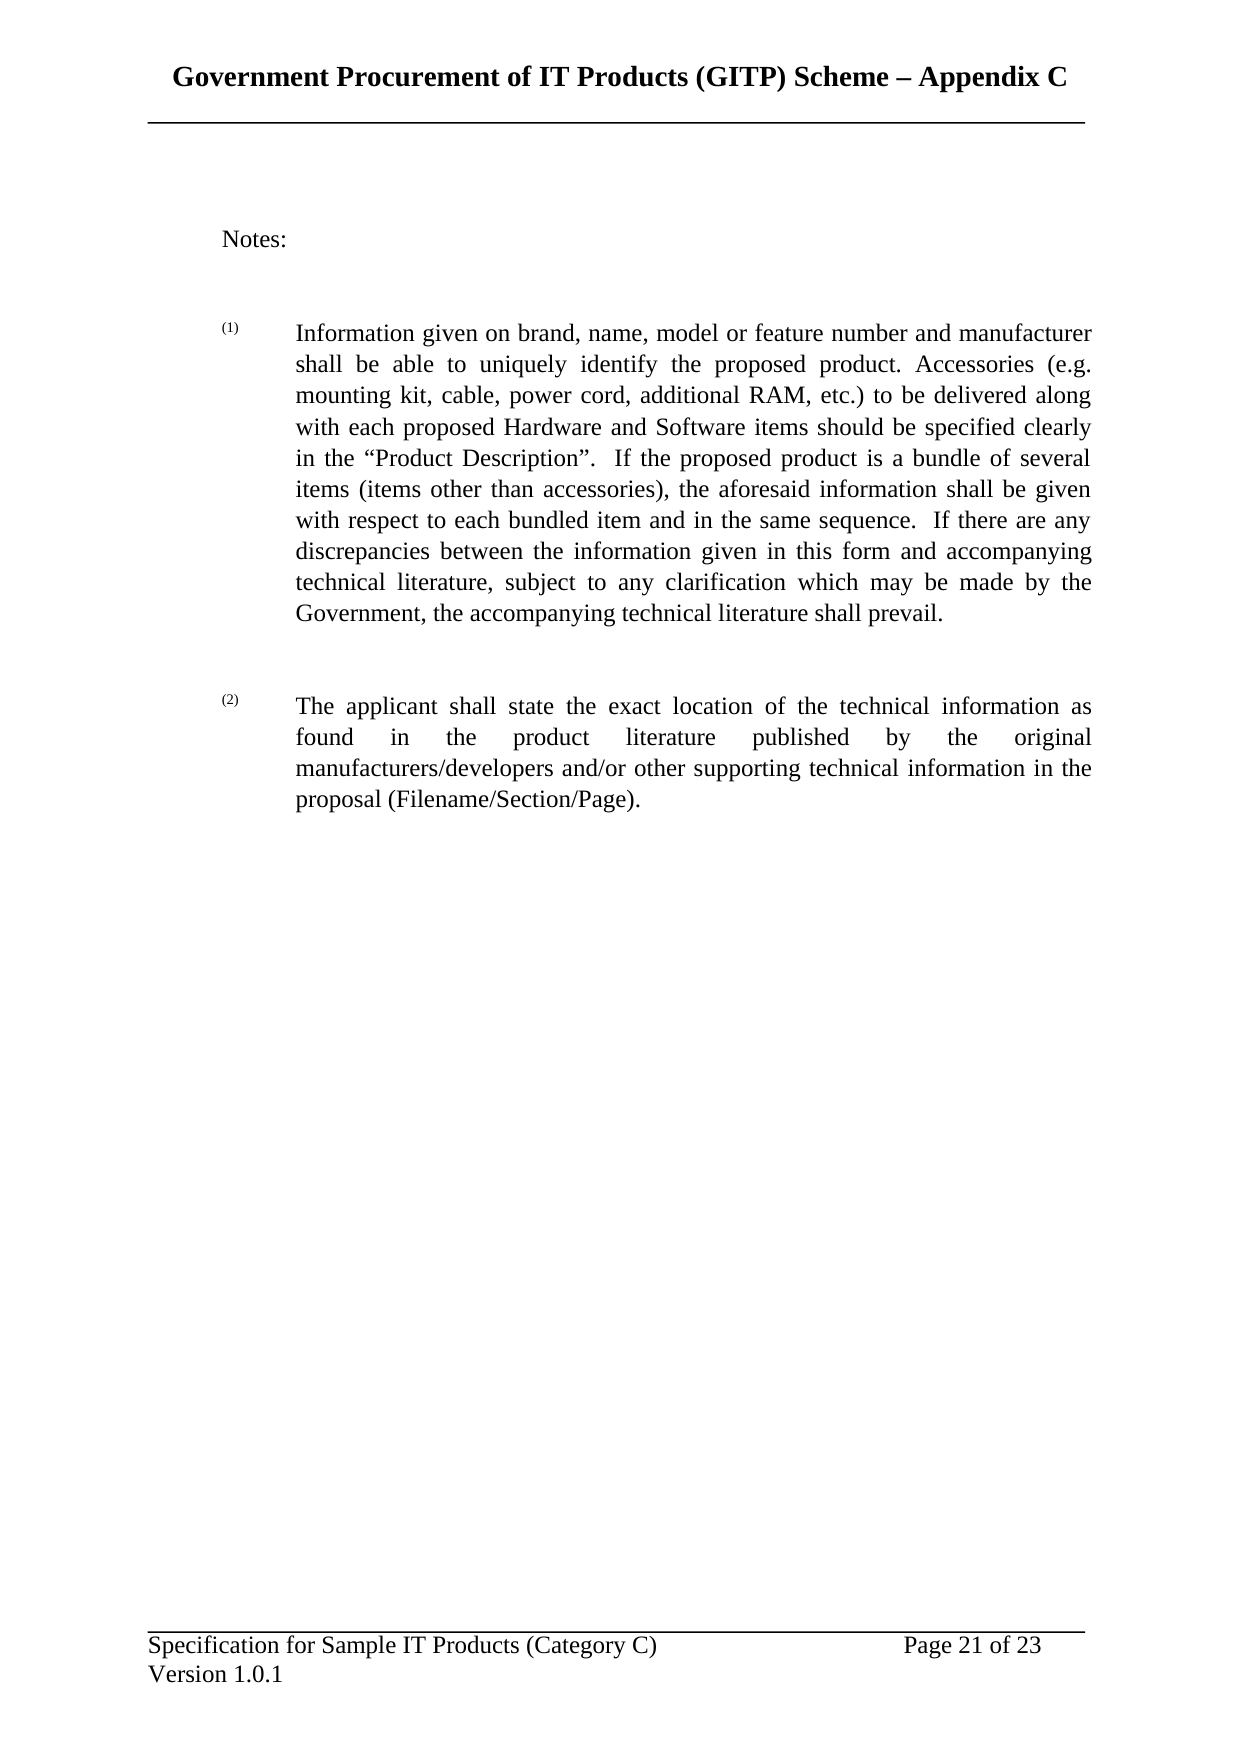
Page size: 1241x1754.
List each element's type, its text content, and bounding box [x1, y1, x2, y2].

text Notes: [222, 224, 1092, 260]
text (2) The applicant shall state the exact location of the technical information as found in the product literature published by the original manufacturers/developers and/or other supporting technical information in the proposal (Filename/Section/Page). [222, 691, 1092, 813]
text (1) Information given on brand, name, model or feature number and manufacturer shall be able to uniquely identify the proposed product. Accessories (e.g. mounting kit, cable, power cord, additional RAM, etc.) to be delivered along with each proposed Hardware and Software items should be specified clearly in the “Product Description”. If the proposed product is a bundle of several items (items other than accessories), the aforesaid information shall be given with respect to each bundled item and in the same sequence. If there are any discrepancies between the information given in this form and accompanying technical literature, subject to any clarification which may be made by the Government, the accompanying technical literature shall prevail. [222, 318, 1092, 627]
